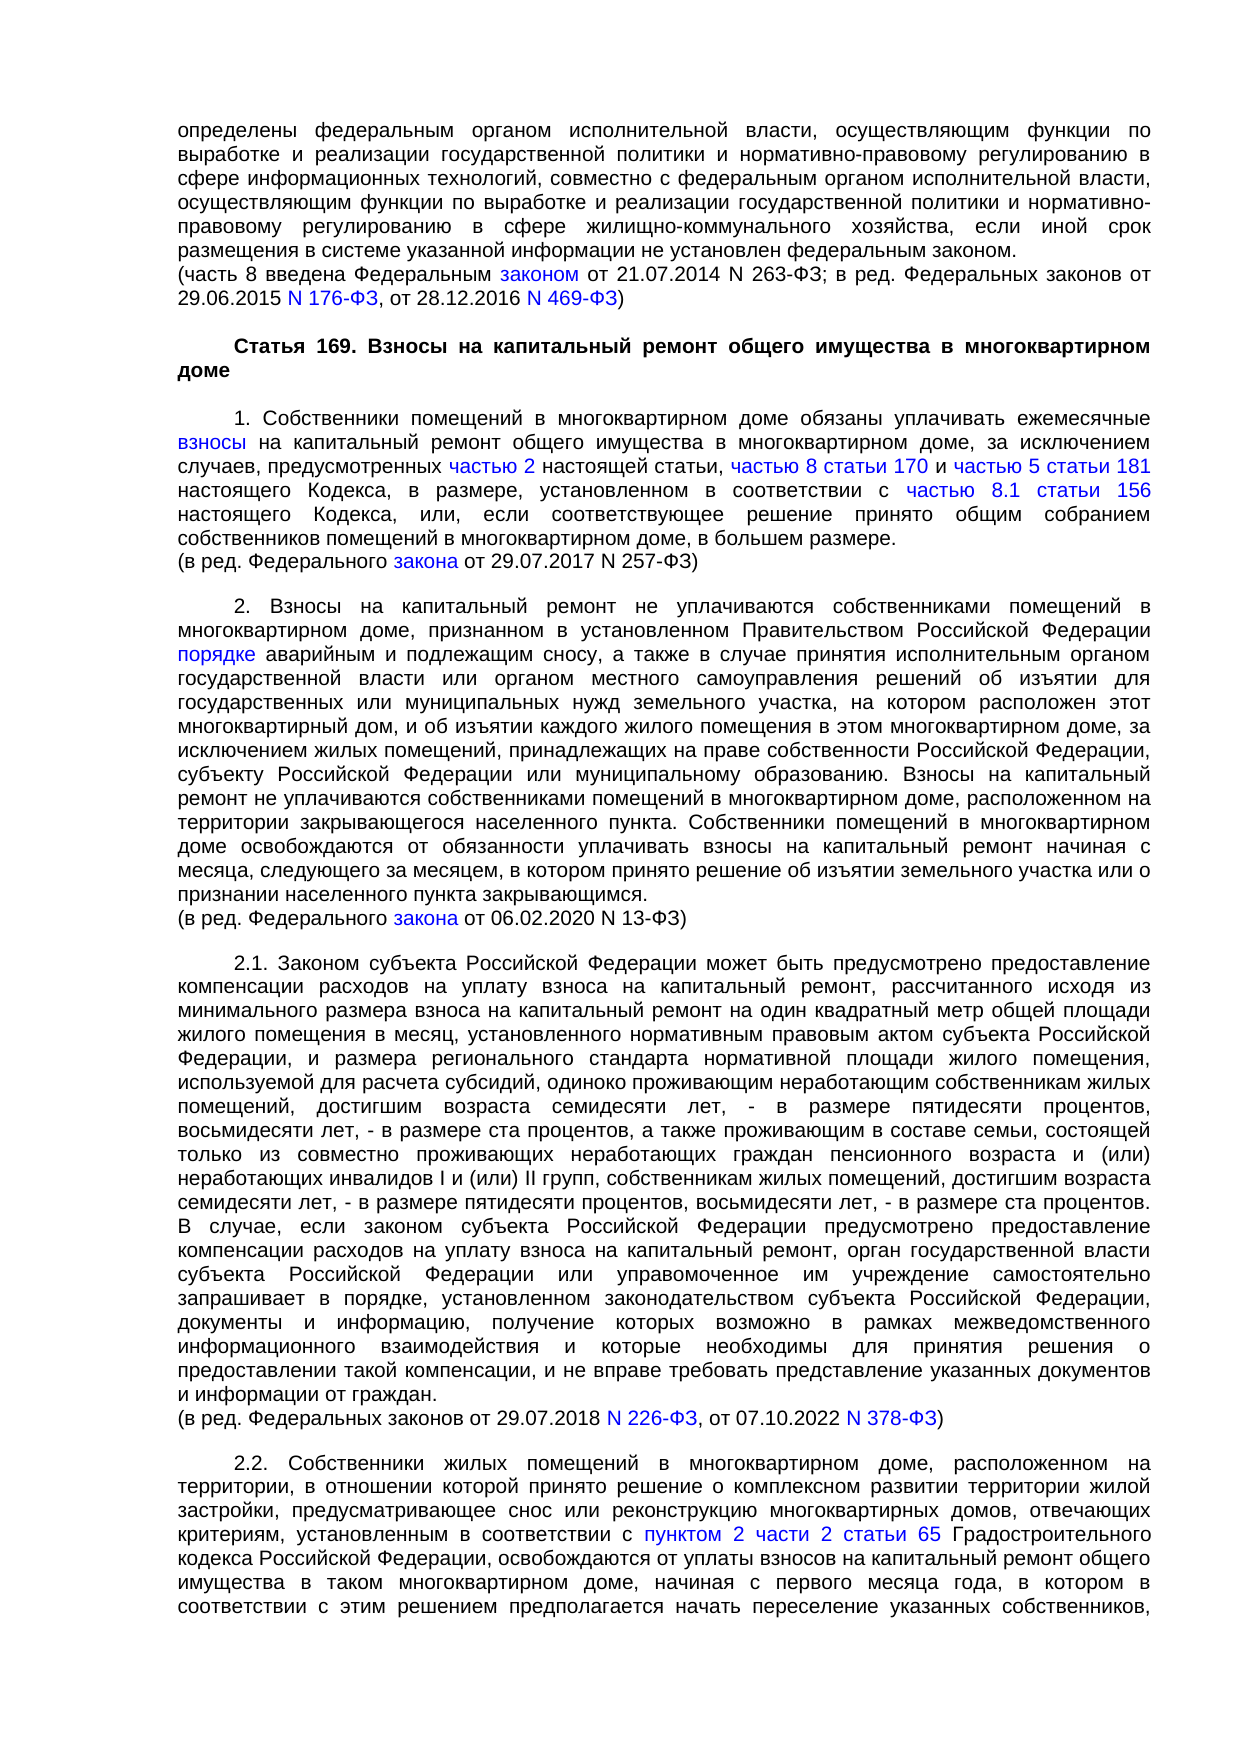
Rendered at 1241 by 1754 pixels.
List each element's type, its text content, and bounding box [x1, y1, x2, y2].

text 1. Собственники помещений в многоквартирном доме обязаны уплачивать ежемесячные взносы на капитальный ремонт общего имущества в многоквартирном доме, за исключением случаев, предусмотренных частью 2 настоящей статьи, частью 8 статьи 170 и частью 5 статьи 181 настоящего Кодекса, в размере, установленном в соответствии с частью 8.1 статьи 156 настоящего Кодекса, или, если соответствующее решение принято общим собранием собственников помещений в многоквартирном доме, в большем размере. [177, 406, 1152, 549]
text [177, 1450, 1152, 1618]
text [177, 118, 1152, 262]
text (в ред. Федерального закона от 06.02.2020 N 13-ФЗ) [177, 906, 1152, 929]
text (в ред. Федеральных законов от 29.07.2018 N 226-ФЗ, от 07.10.2022 N 378-ФЗ) [177, 1406, 1152, 1429]
text 2. Взносы на капитальный ремонт не уплачиваются собственниками помещений в многоквартирном доме, признанном в установленном Правительством Российской Федерации порядке аварийным и подлежащим сносу, а также в случае принятия исполнительным органом государственной власти или органом местного самоуправления решений об изъятии для государственных или муниципальных нужд земельного участка, на котором расположен этот многоквартирный дом, и об изъятии каждого жилого помещения в этом многоквартирном доме, за исключением жилых помещений, принадлежащих на праве собственности Российской Федерации, субъекту Российской Федерации или муниципальному образованию. Взносы на капитальный ремонт не уплачиваются собственниками помещений в многоквартирном доме, расположенном на территории закрывающегося населенного пункта. Собственники помещений в многоквартирном доме освобождаются от обязанности уплачивать взносы на капитальный ремонт начиная с месяца, следующего за месяцем, в котором принято решение об изъятии земельного участка или о признании населенного пункта закрывающимся. [177, 594, 1152, 906]
text (часть 8 введена Федеральным законом от 21.07.2014 N 263-ФЗ; в ред. Федеральных законов от 29.06.2015 N 176-ФЗ, от 28.12.2016 N 469-ФЗ) [177, 262, 1152, 310]
text 2.1. Законом субъекта Российской Федерации может быть предусмотрено предоставление компенсации расходов на уплату взноса на капитальный ремонт, рассчитанного исходя из минимального размера взноса на капитальный ремонт на один квадратный метр общей площади жилого помещения в месяц, установленного нормативным правовым актом субъекта Российской Федерации, и размера регионального стандарта нормативной площади жилого помещения, используемой для расчета субсидий, одиноко проживающим неработающим собственникам жилых помещений, достигшим возраста семидесяти лет, - в размере пятидесяти процентов, восьмидесяти лет, - в размере ста процентов, а также проживающим в составе семьи, состоящей только из совместно проживающих неработающих граждан пенсионного возраста и (или) неработающих инвалидов I и (или) II групп, собственникам жилых помещений, достигшим возраста семидесяти лет, - в размере пятидесяти процентов, восьмидесяти лет, - в размере ста процентов. В случае, если законом субъекта Российской Федерации предусмотрено предоставление компенсации расходов на уплату взноса на капитальный ремонт, орган государственной власти субъекта Российской Федерации или управомоченное им учреждение самостоятельно запрашивает в порядке, установленном законодательством субъекта Российской Федерации, документы и информацию, получение которых возможно в рамках межведомственного информационного взаимодействия и которые необходимы для принятия решения о предоставлении такой компенсации, и не вправе требовать представление указанных документов и информации от граждан. [177, 950, 1152, 1406]
title Статья 169. Взносы на капитальный ремонт общего имущества в многоквартирном доме [177, 334, 1152, 382]
text (в ред. Федерального закона от 29.07.2017 N 257-ФЗ) [177, 549, 1152, 573]
